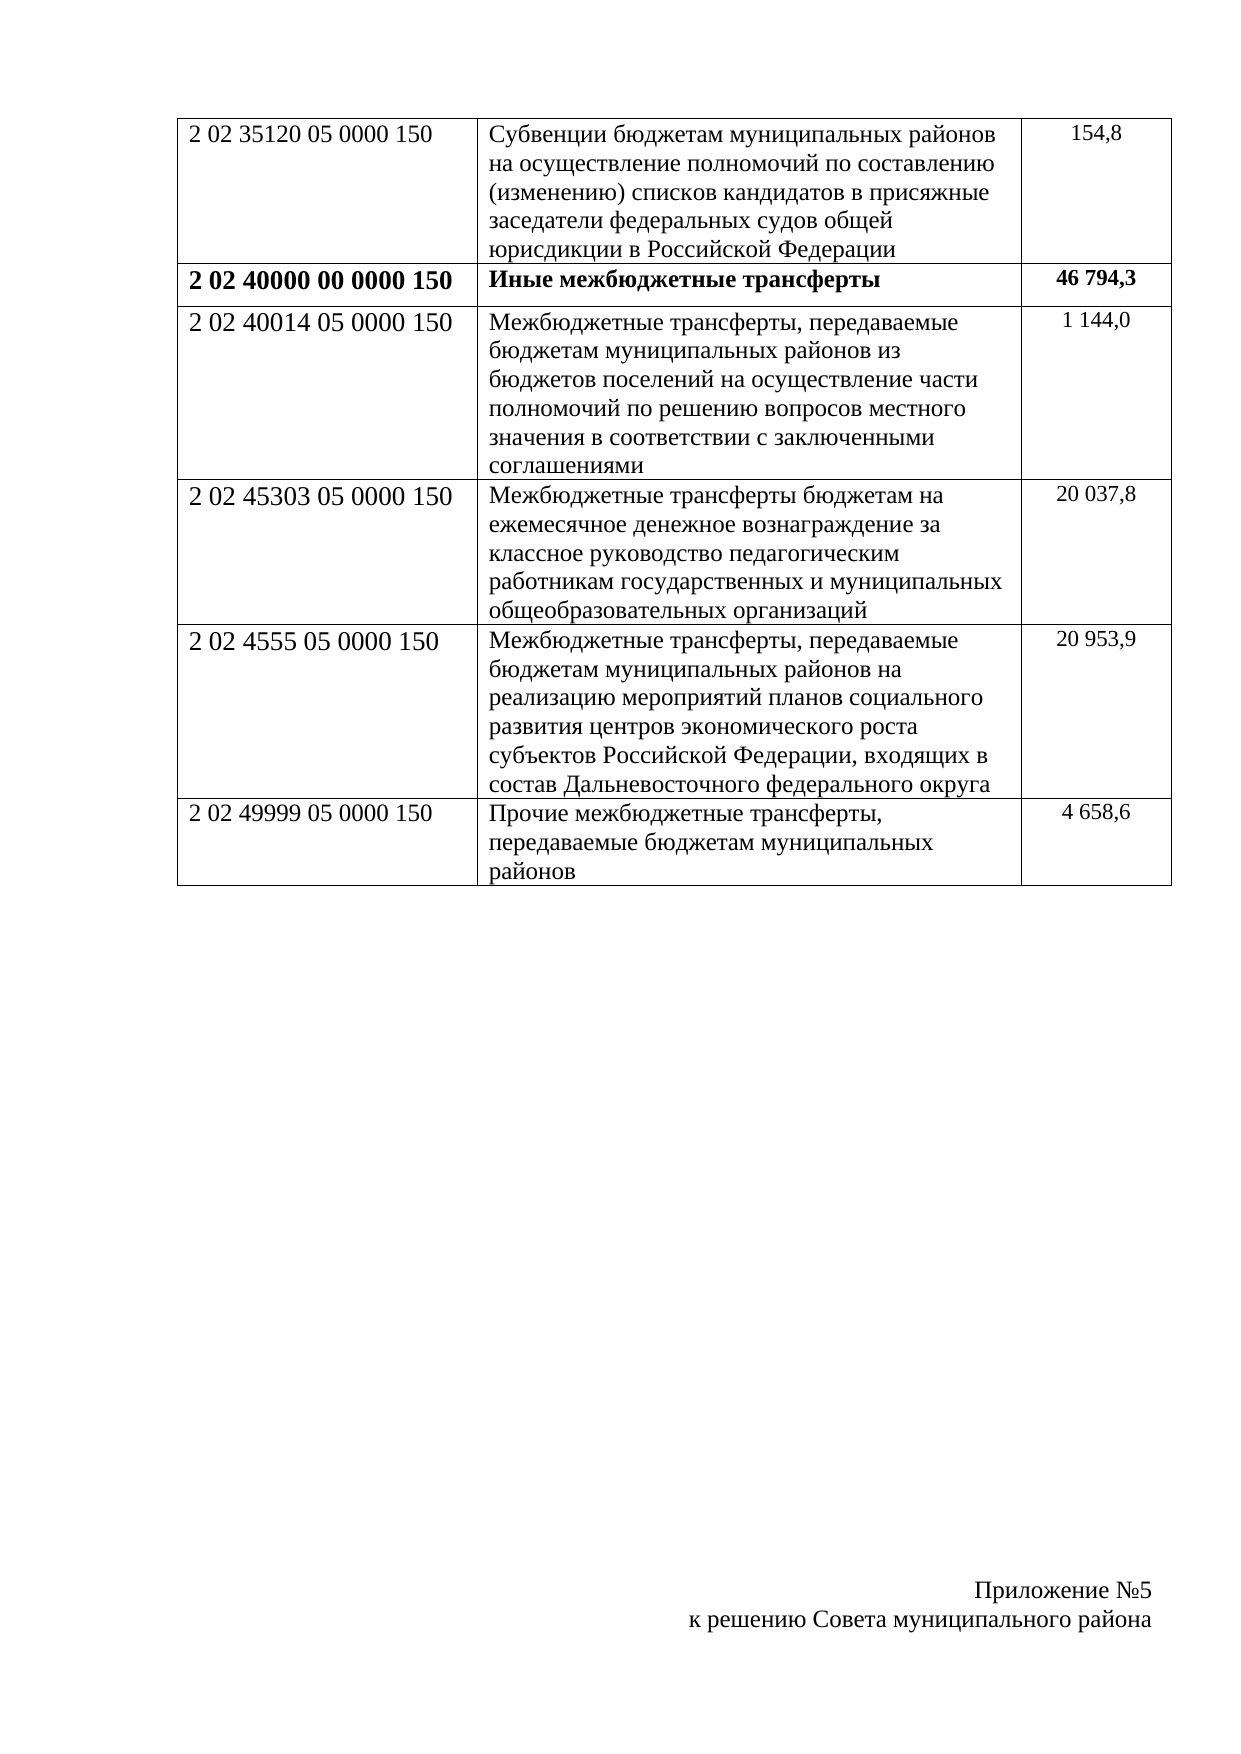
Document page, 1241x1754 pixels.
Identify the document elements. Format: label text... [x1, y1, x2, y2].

table_cell Межбюджетные трансферты, передаваемые бюджетам муниципальных районов на реализацию мероприятий планов социального развития центров экономического роста субъектов Российской Федерации, входящих в состав Дальневосточного федерального округа [478, 625, 1021, 797]
table_cell 2 02 45303 05 0000 150 [178, 480, 477, 624]
table_cell 2 02 40014 05 0000 150 [178, 307, 477, 479]
table_cell 46 794,3 [1022, 264, 1171, 306]
table_cell 1 144,0 [1022, 307, 1171, 479]
table_cell 4 658,6 [1022, 799, 1171, 885]
table_cell 154,8 [1022, 119, 1171, 263]
table_cell 2 02 40000 00 0000 150 [178, 264, 477, 306]
table_cell 20 037,8 [1022, 480, 1171, 624]
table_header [665, 1575, 1163, 1636]
table_cell Иные межбюджетные трансферты [478, 264, 1021, 306]
table_cell 2 02 35120 05 0000 150 [178, 119, 477, 263]
table_cell Прочие межбюджетные трансферты, передаваемые бюджетам муниципальных районов [478, 799, 1021, 885]
table_cell 2 02 4555 05 0000 150 [178, 625, 477, 797]
table_cell 20 953,9 [1022, 625, 1171, 797]
table_cell 2 02 49999 05 0000 150 [178, 799, 477, 885]
table_cell Межбюджетные трансферты бюджетам на ежемесячное денежное вознаграждение за классное руководство педагогическим работникам государственных и муниципальных общеобразовательных организаций [478, 480, 1021, 624]
table_cell Субвенции бюджетам муниципальных районов на осуществление полномочий по составлению (изменению) списков кандидатов в присяжные заседатели федеральных судов общей юрисдикции в Российской Федерации [478, 119, 1021, 263]
table_cell Межбюджетные трансферты, передаваемые бюджетам муниципальных районов из бюджетов поселений на осуществление части полномочий по решению вопросов местного значения в соответствии с заключенными соглашениями [478, 307, 1021, 479]
